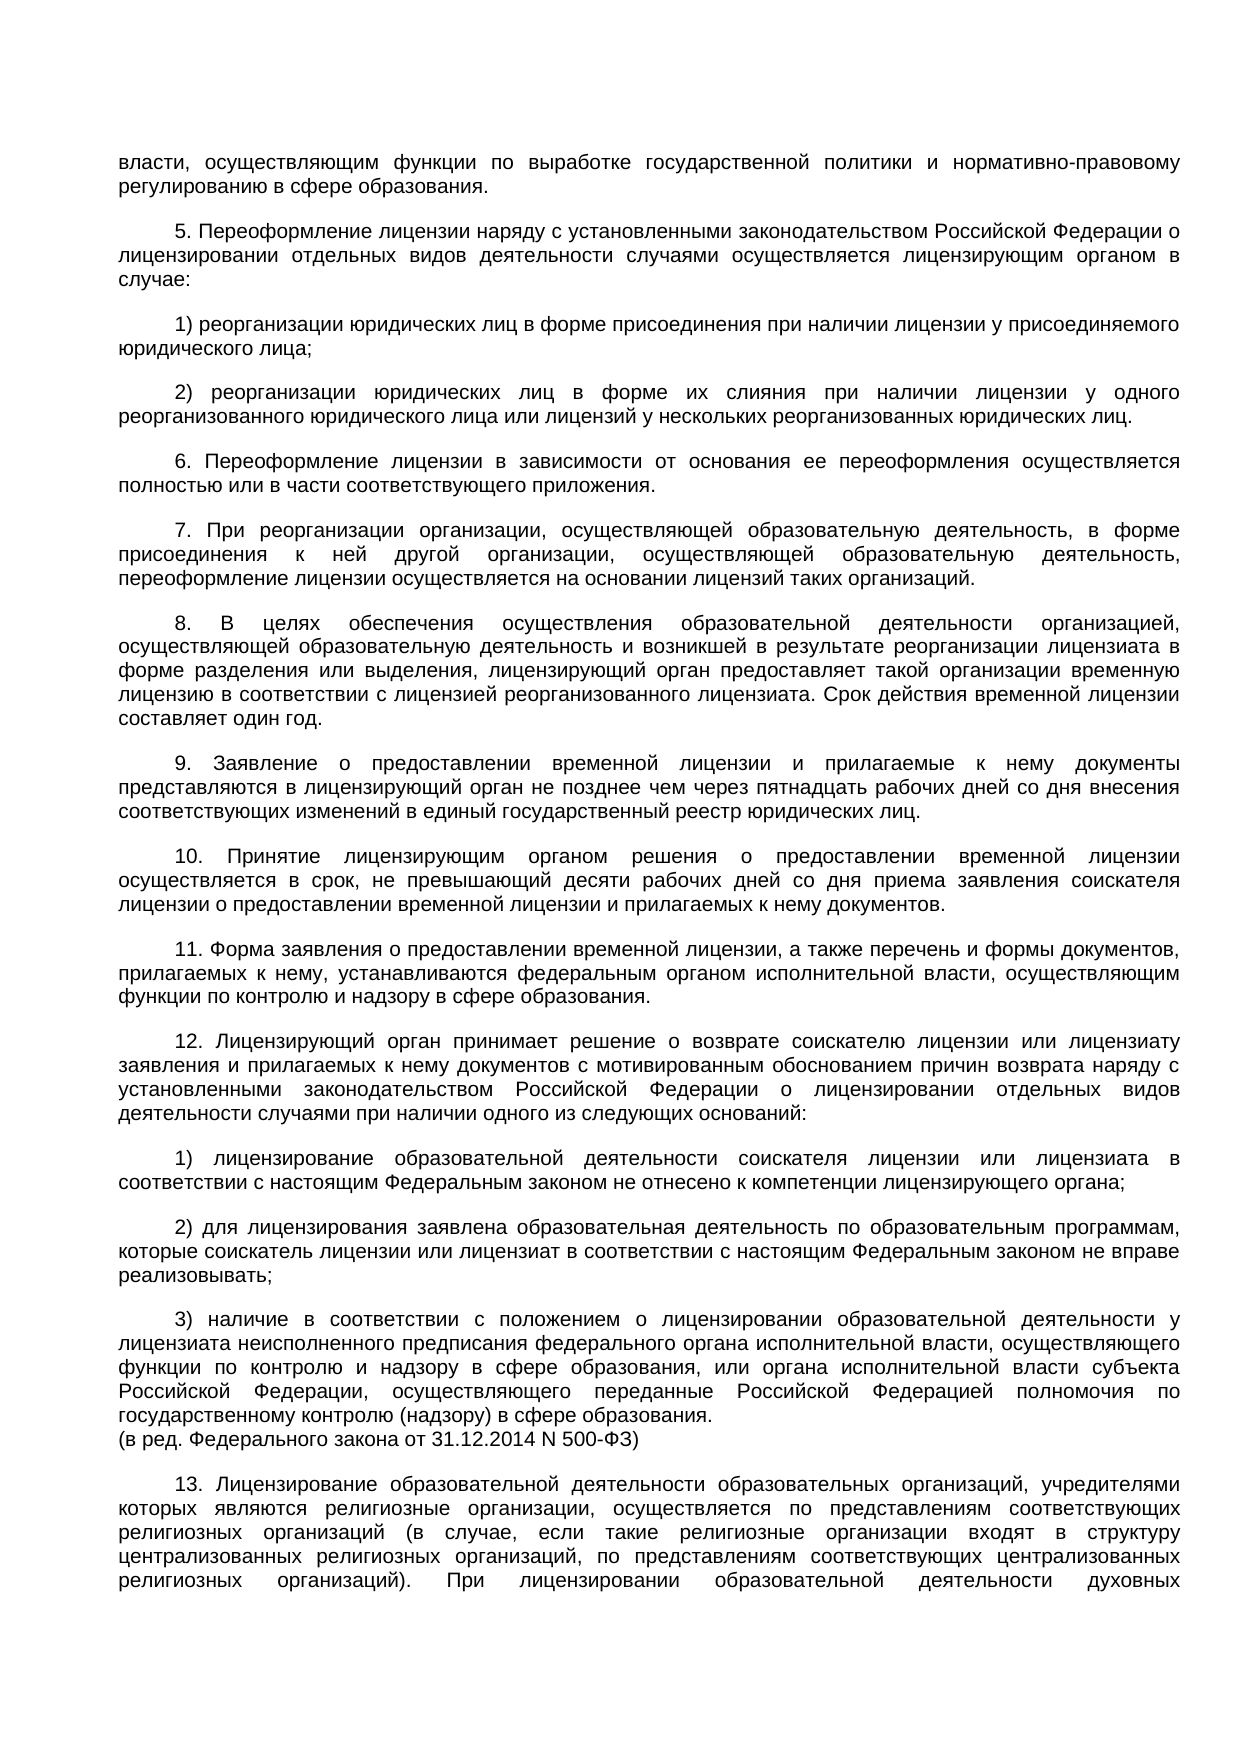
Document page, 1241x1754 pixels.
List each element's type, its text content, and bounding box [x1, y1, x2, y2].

text 3) наличие в соответствии с положением о лицензировании образовательной деятельности у лицензиата неисполненного предписания федерального органа исполнительной власти, осуществляющего функции по контролю и надзору в сфере образования, или органа исполнительной власти субъекта Российской Федерации, осуществляющего переданные Российской Федерацией полномочия по государственному контролю (надзору) в сфере образования. [118, 1307, 1181, 1427]
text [118, 1472, 1181, 1592]
text 1) лицензирование образовательной деятельности соискателя лицензии или лицензиата в соответствии с настоящим Федеральным законом не отнесено к компетенции лицензирующего органа; [118, 1146, 1181, 1194]
text 2) реорганизации юридических лиц в форме их слияния при наличии лицензии у одного реорганизованного юридического лица или лицензий у нескольких реорганизованных юридических лиц. [118, 380, 1181, 428]
text 1) реорганизации юридических лиц в форме присоединения при наличии лицензии у присоединяемого юридического лица; [118, 311, 1181, 359]
text 5. Переоформление лицензии наряду с установленными законодательством Российской Федерации о лицензировании отдельных видов деятельности случаями осуществляется лицензирующим органом в случае: [118, 219, 1181, 291]
text 8. В целях обеспечения осуществления образовательной деятельности организацией, осуществляющей образовательную деятельность и возникшей в результате реорганизации лицензиата в форме разделения или выделения, лицензирующий орган предоставляет такой организации временную лицензию в соответствии с лицензией реорганизованного лицензиата. Срок действия временной лицензии составляет один год. [118, 610, 1181, 730]
text 11. Форма заявления о предоставлении временной лицензии, а также перечень и формы документов, прилагаемых к нему, устанавливаются федеральным органом исполнительной власти, осуществляющим функции по контролю и надзору в сфере образования. [118, 936, 1181, 1008]
text 6. Переоформление лицензии в зависимости от основания ее переоформления осуществляется полностью или в части соответствующего приложения. [118, 449, 1181, 497]
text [118, 150, 1181, 198]
text 7. При реорганизации организации, осуществляющей образовательную деятельность, в форме присоединения к ней другой организации, осуществляющей образовательную деятельность, переоформление лицензии осуществляется на основании лицензий таких организаций. [118, 518, 1181, 589]
text 10. Принятие лицензирующим органом решения о предоставлении временной лицензии осуществляется в срок, не превышающий десяти рабочих дней со дня приема заявления соискателя лицензии о предоставлении временной лицензии и прилагаемых к нему документов. [118, 844, 1181, 916]
text (в ред. Федерального закона от 31.12.2014 N 500-ФЗ) [118, 1427, 1181, 1451]
text 9. Заявление о предоставлении временной лицензии и прилагаемые к нему документы представляются в лицензирующий орган не позднее чем через пятнадцать рабочих дней со дня внесения соответствующих изменений в единый государственный реестр юридических лиц. [118, 751, 1181, 823]
text 12. Лицензирующий орган принимает решение о возврате соискателю лицензии или лицензиату заявления и прилагаемых к нему документов с мотивированным обоснованием причин возврата наряду с установленными законодательством Российской Федерации о лицензировании отдельных видов деятельности случаями при наличии одного из следующих оснований: [118, 1029, 1181, 1125]
text 2) для лицензирования заявлена образовательная деятельность по образовательным программам, которые соискатель лицензии или лицензиат в соответствии с настоящим Федеральным законом не вправе реализовывать; [118, 1214, 1181, 1286]
